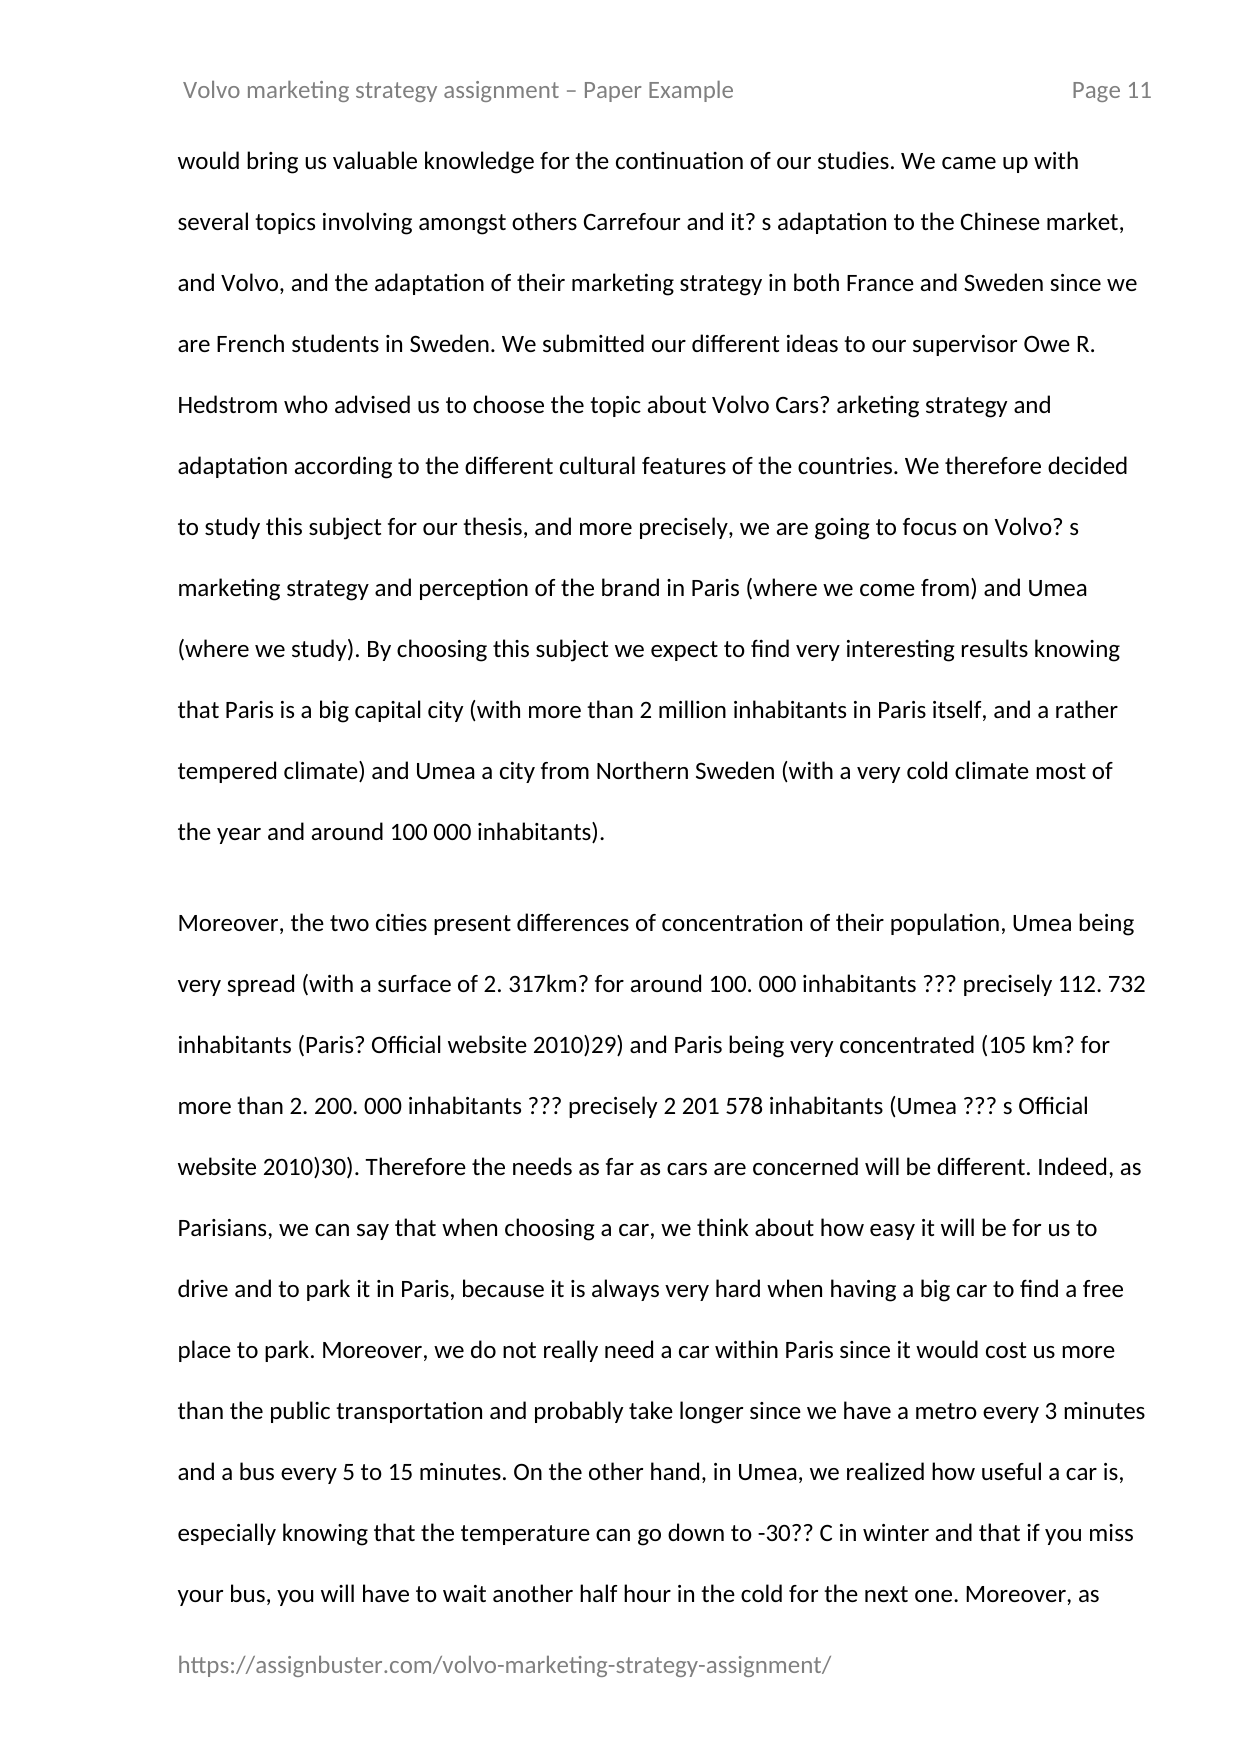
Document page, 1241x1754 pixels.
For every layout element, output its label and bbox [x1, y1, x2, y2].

text [177, 907, 1152, 1609]
text [177, 145, 1152, 847]
